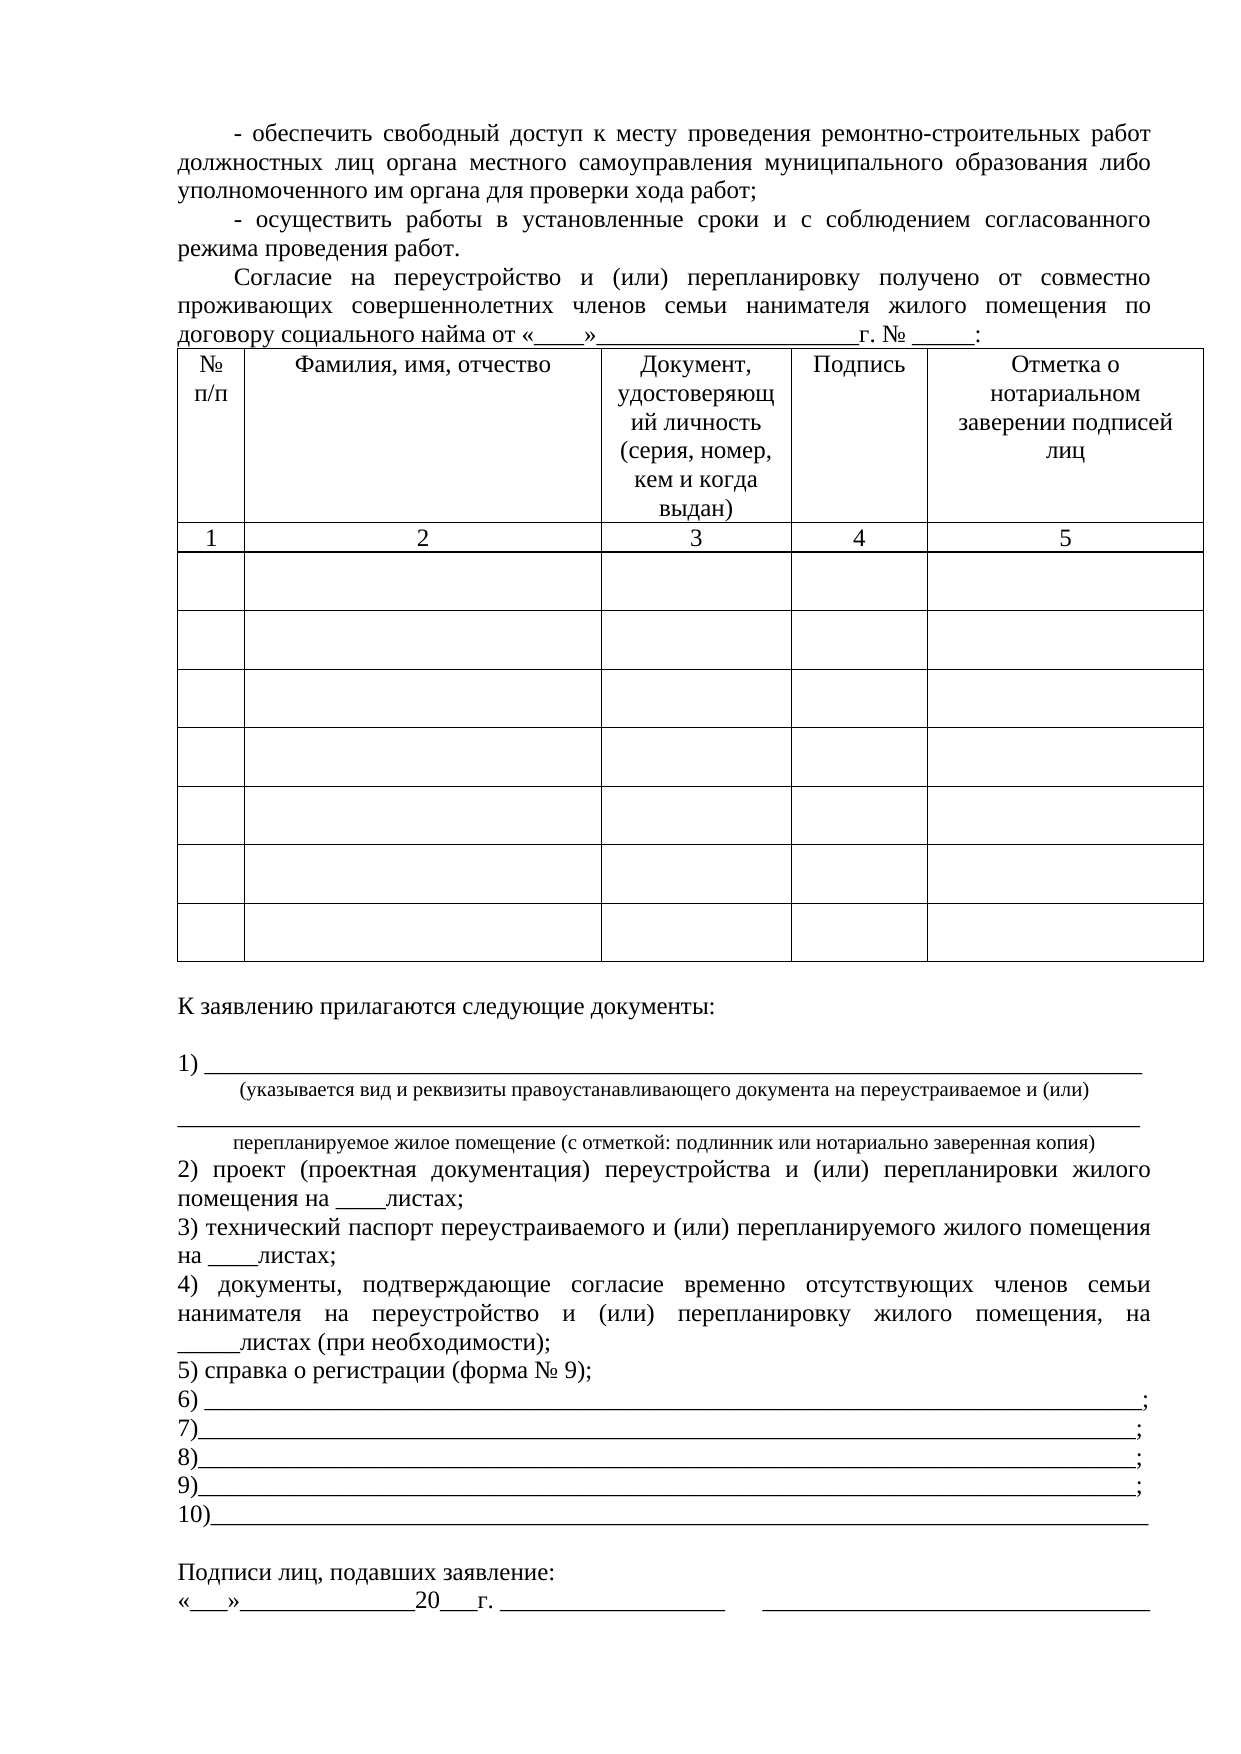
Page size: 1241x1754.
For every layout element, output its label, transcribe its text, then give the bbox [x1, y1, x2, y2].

text - обеспечить свободный доступ к месту проведения ремонтно-строительных работ должностных лиц органа местного самоуправления муниципального образования либо уполномоченного им органа для проверки хода работ; [177, 118, 1152, 204]
table_cell 1 [178, 523, 244, 551]
text 6) ___________________________________________________________________________; [177, 1384, 1152, 1413]
table_cell [178, 787, 244, 844]
table_cell [792, 904, 927, 961]
table_cell [602, 728, 791, 786]
table_cell [178, 611, 244, 668]
table_cell [602, 845, 791, 903]
text Подписи лиц, подавших заявление: [177, 1557, 1152, 1585]
table_cell [792, 670, 927, 727]
table_cell [792, 611, 927, 668]
text 2) проект (проектная документация) переустройства и (или) перепланировки жилого помещения на ____листах; [177, 1154, 1152, 1212]
text 10)___________________________________________________________________________ [177, 1499, 1152, 1528]
table_header Фамилия, имя, отчество [245, 349, 601, 522]
table_cell [928, 904, 1203, 961]
table_cell [178, 728, 244, 786]
table_cell 3 [602, 523, 791, 551]
text Согласие на переустройство и (или) перепланировку получено от совместно проживающих совершеннолетних членов семьи нанимателя жилого помещения по договору социального найма от «____»_____________________г. № _____: [177, 262, 1152, 348]
text 9)___________________________________________________________________________; [177, 1470, 1152, 1499]
table_cell [792, 787, 927, 844]
text 1) ___________________________________________________________________________ [177, 1048, 1152, 1077]
text К заявлению прилагаются следующие документы: [177, 991, 1152, 1020]
table_cell [928, 787, 1203, 844]
table_cell [792, 845, 927, 903]
text (указывается вид и реквизиты правоустанавливающего документа на переустраиваемое и (или) [177, 1077, 1152, 1101]
text перепланируемое жилое помещение (с отметкой: подлинник или нотариально заверенная копия) [177, 1130, 1152, 1154]
text 4) документы, подтверждающие согласие временно отсутствующих членов семьи нанимателя на переустройство и (или) перепланировку жилого помещения, на _____листах (при необходимости); [177, 1269, 1152, 1355]
table_cell [928, 728, 1203, 786]
table_cell [245, 904, 601, 961]
text 8)___________________________________________________________________________; [177, 1442, 1152, 1470]
table_cell [245, 728, 601, 786]
table_cell [178, 553, 244, 610]
table_cell 2 [245, 523, 601, 551]
table_cell [792, 553, 927, 610]
table_cell [928, 670, 1203, 727]
table_cell [792, 728, 927, 786]
table_header Отметка о нотариальном заверении подписей лиц [928, 349, 1203, 522]
table_cell [178, 670, 244, 727]
table_cell [602, 904, 791, 961]
table_cell [602, 611, 791, 668]
table_cell [602, 553, 791, 610]
table_cell [245, 670, 601, 727]
table_cell [928, 553, 1203, 610]
table_header Документ, удостоверяющий личность (серия, номер, кем и когда выдан) [602, 349, 791, 522]
table_header Подпись [792, 349, 927, 522]
text 7)___________________________________________________________________________; [177, 1413, 1152, 1442]
table_cell [245, 553, 601, 610]
table_cell [245, 611, 601, 668]
table_cell [928, 611, 1203, 668]
table_cell [178, 845, 244, 903]
table_cell [602, 670, 791, 727]
table_cell [245, 845, 601, 903]
table_cell [602, 787, 791, 844]
text 5) справка о регистрации (форма № 9); [177, 1355, 1152, 1384]
table_cell 4 [792, 523, 927, 551]
table_cell [178, 904, 244, 961]
table_header № п/п [178, 349, 244, 522]
text - осуществить работы в установленные сроки и с соблюдением согласованного режима проведения работ. [177, 204, 1152, 262]
table_cell [245, 787, 601, 844]
text «___»______________20___г. __________________ _______________________________ [177, 1585, 1152, 1614]
table_cell 5 [928, 523, 1203, 551]
text _____________________________________________________________________________ [177, 1101, 1152, 1130]
text 3) технический паспорт переустраиваемого и (или) перепланируемого жилого помещения на ____листах; [177, 1212, 1152, 1269]
table_cell [928, 845, 1203, 903]
